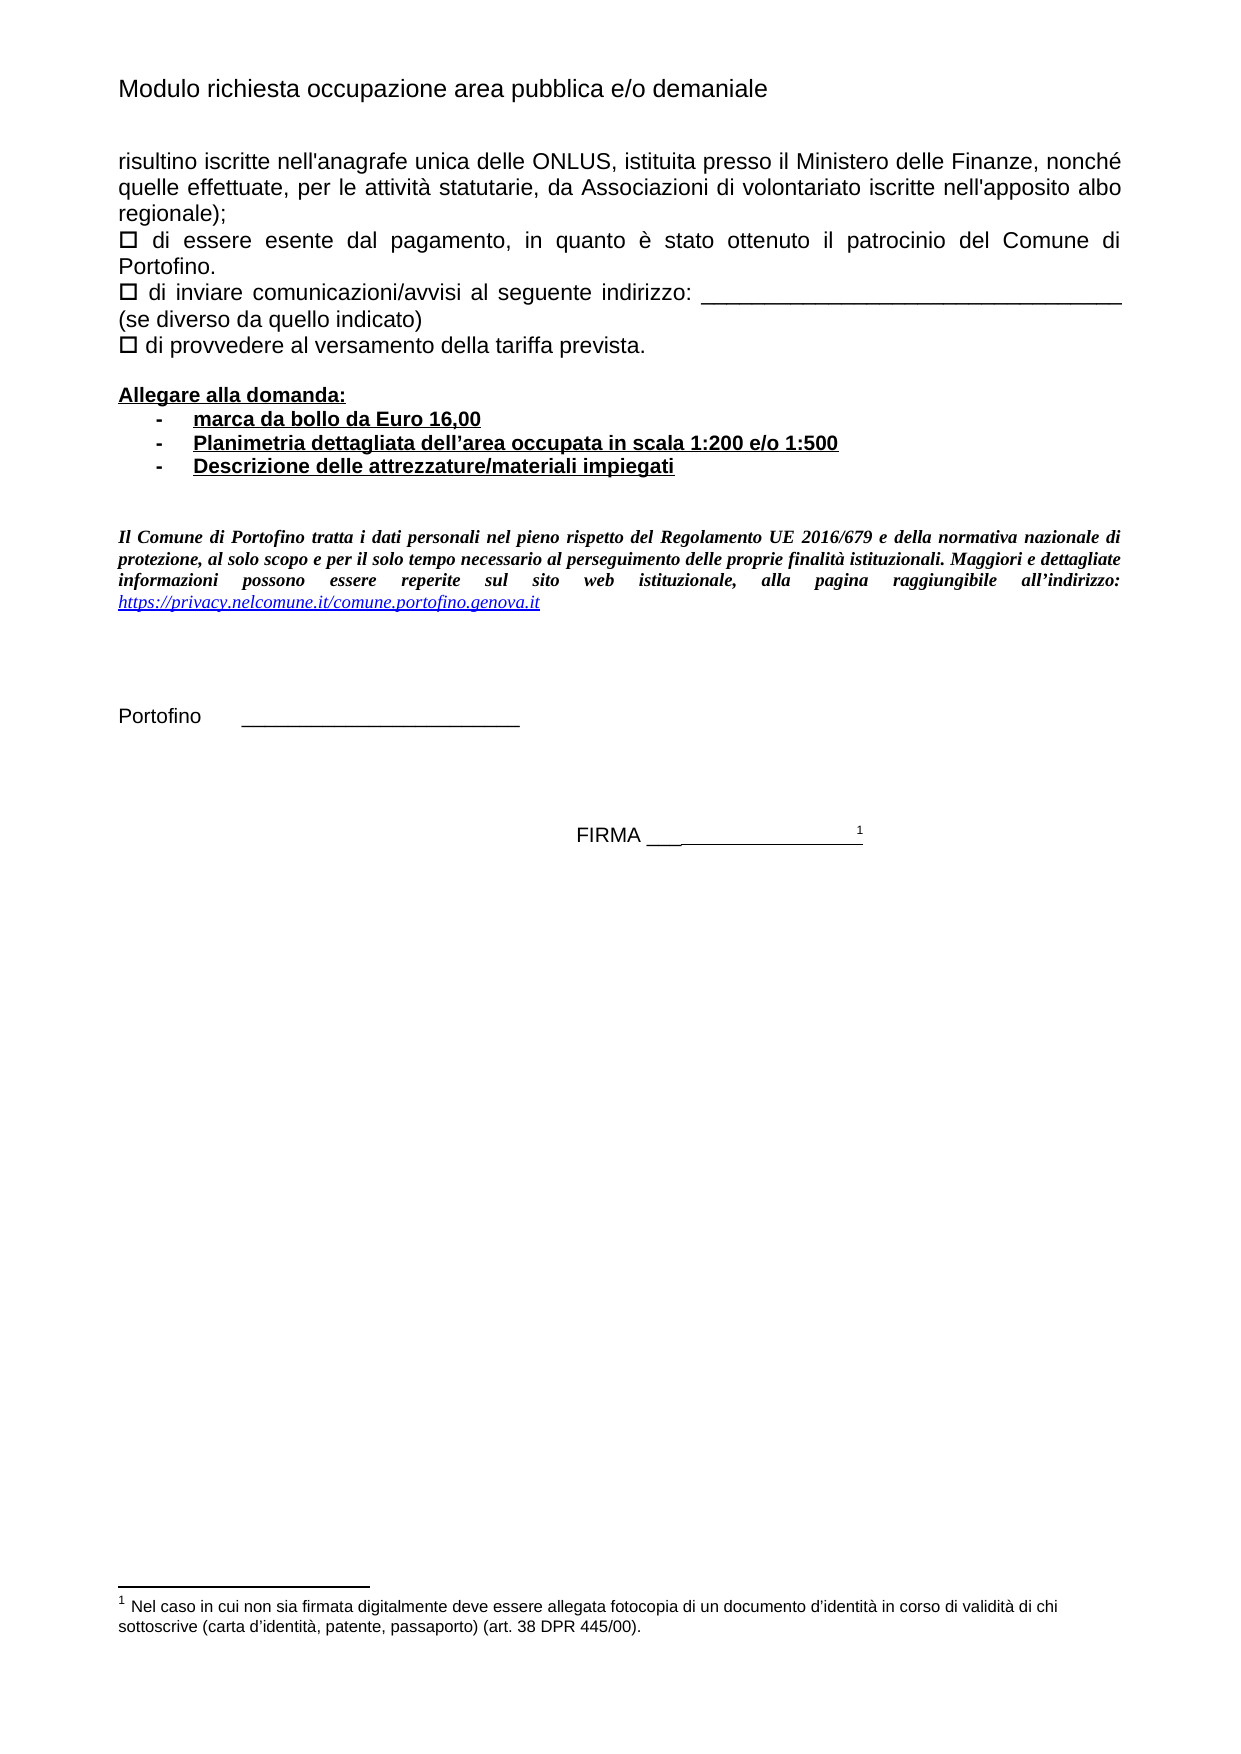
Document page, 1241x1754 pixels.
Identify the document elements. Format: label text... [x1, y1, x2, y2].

text Portofino ________________________ [118, 703, 1122, 727]
text FIRMA ___ [118, 823, 1122, 847]
text di inviare comunicazioni/avvisi al seguente indirizzo: _________________________________ (se diverso da quello indicato) [118, 279, 1122, 332]
text Il Comune di Portofino tratta i dati personali nel pieno rispetto del Regolamento UE 2016/679 e della normativa nazionale di protezione, al solo scopo e per il solo tempo necessario al perseguimento delle proprie finalità istituzionali. Maggiori e dettagliate informazioni possono essere reperite sul sito web istituzionale, alla pagina raggiungibile all’indirizzo: https://privacy.nelcomune.it/comune.portofino.genova.it [118, 526, 1122, 612]
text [118, 148, 1122, 227]
text Allegare alla domanda: [118, 382, 1122, 406]
list Descrizione delle attrezzature/materiali impiegati [156, 454, 1122, 478]
list Planimetria dettagliata dell’area occupata in scala 1:200 e/o 1:500 [156, 430, 1122, 454]
list marca da bollo da Euro 16,00 [156, 406, 1122, 430]
text di essere esente dal pagamento, in quanto è stato ottenuto il patrocinio del Comune di Portofino. [118, 227, 1122, 279]
text di provvedere al versamento della tariffa prevista. [118, 332, 1122, 358]
